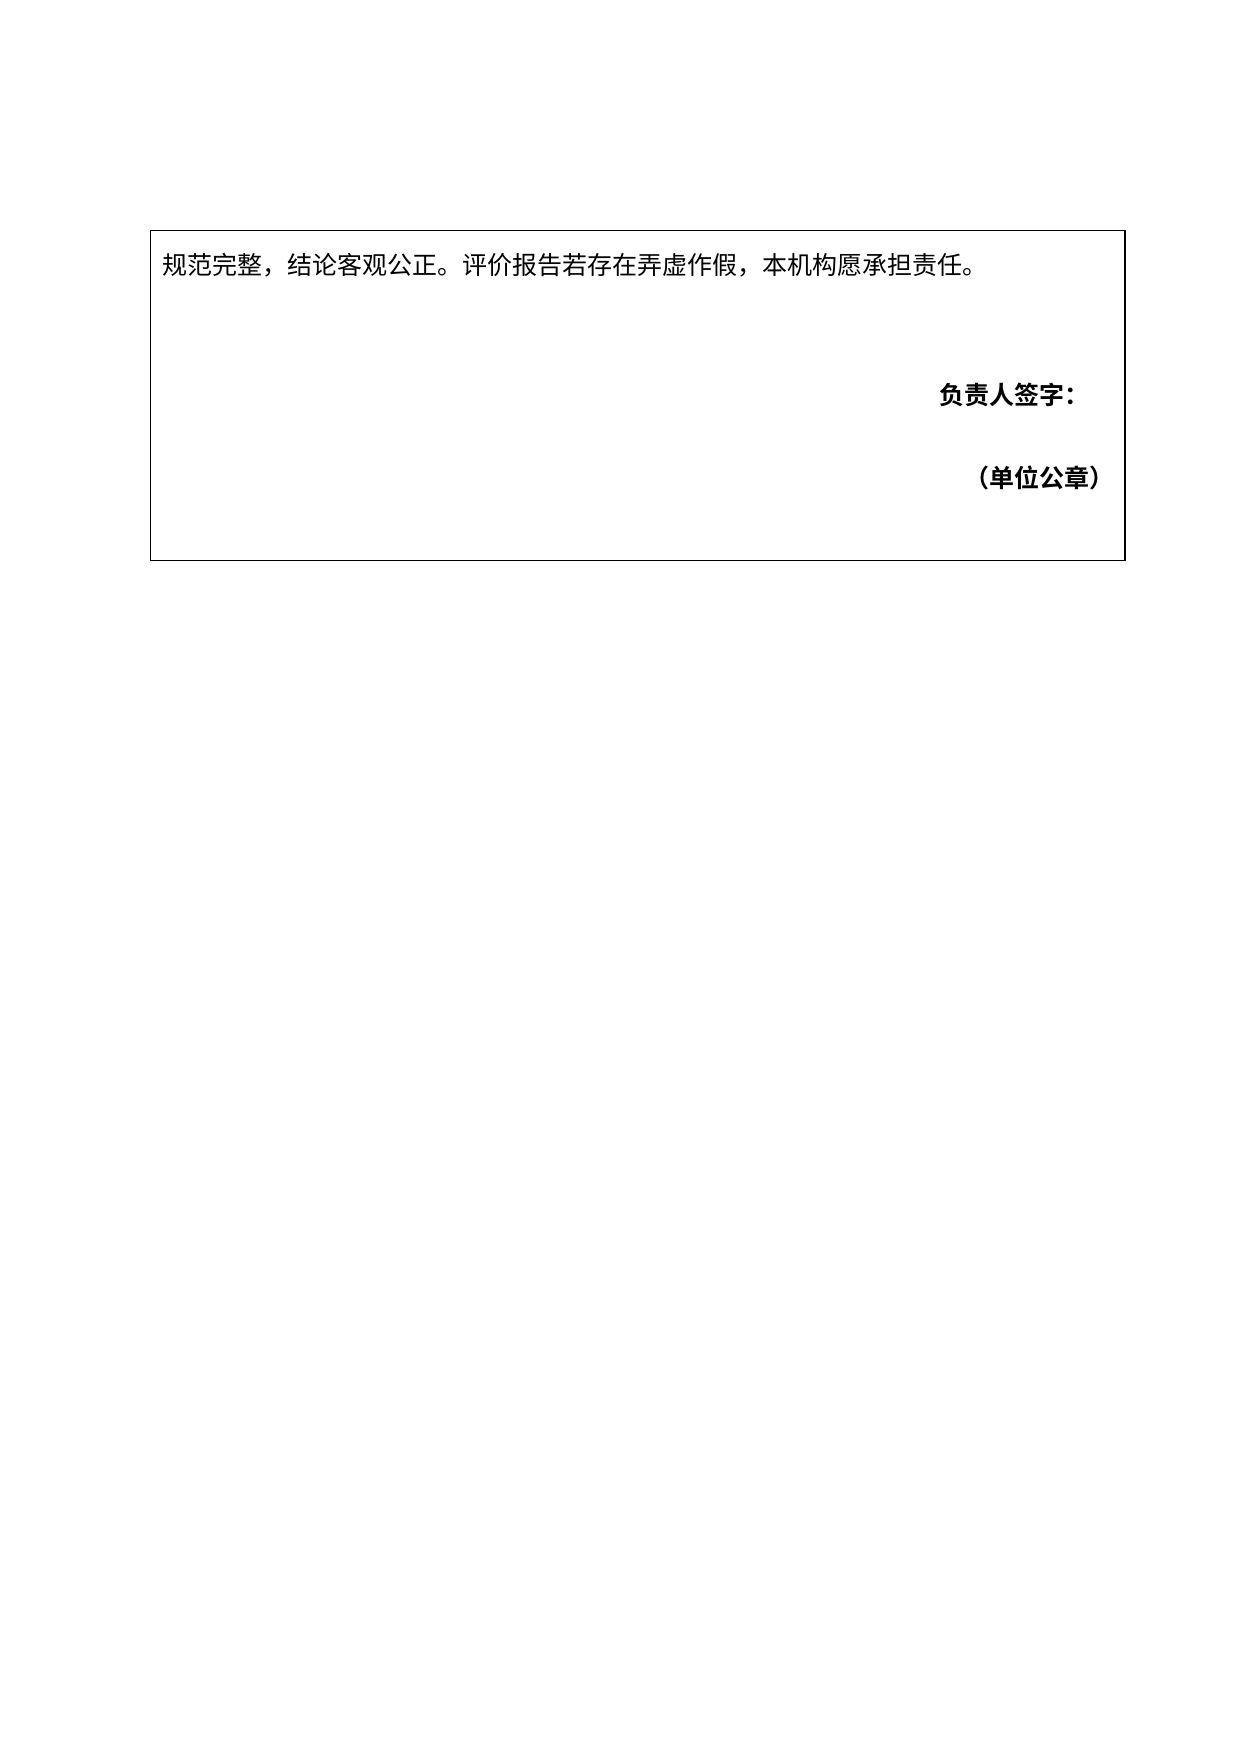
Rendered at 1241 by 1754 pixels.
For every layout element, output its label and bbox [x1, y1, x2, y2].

table_cell [151, 231, 1124, 560]
